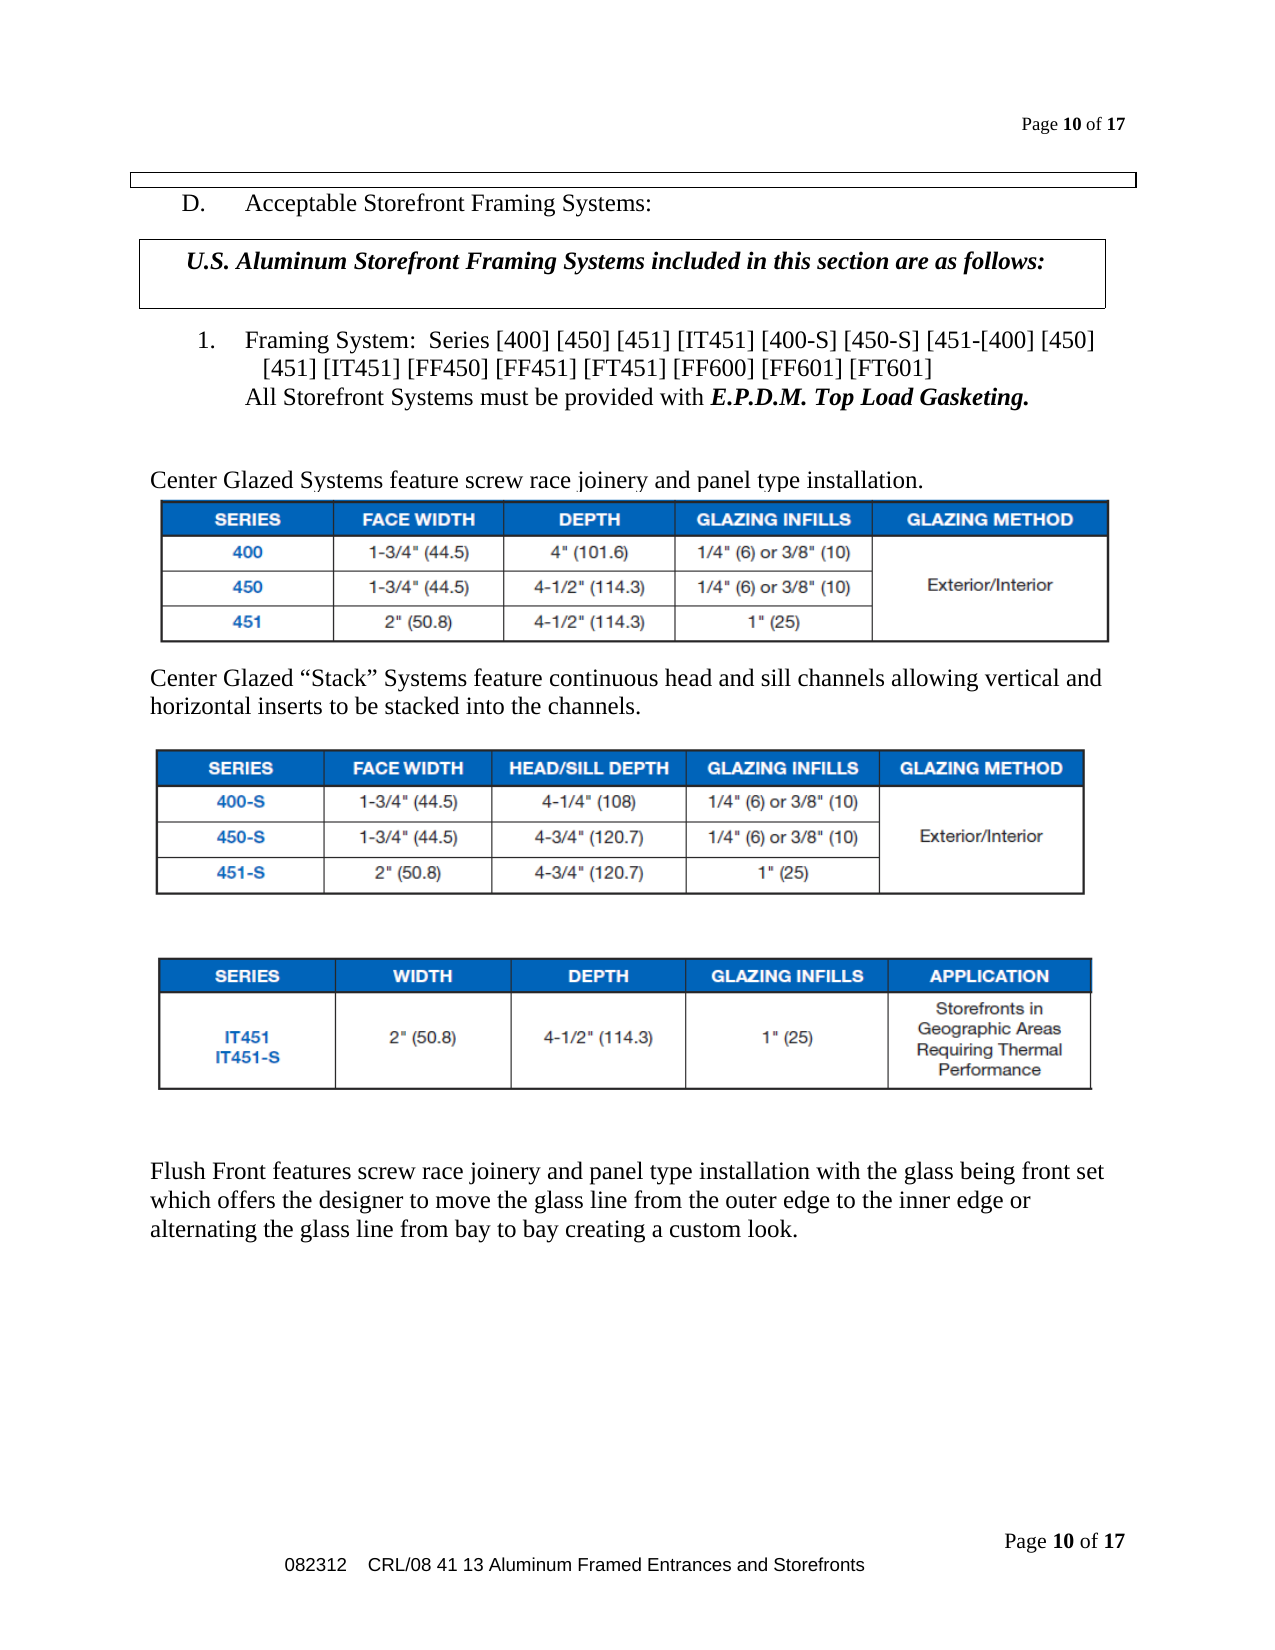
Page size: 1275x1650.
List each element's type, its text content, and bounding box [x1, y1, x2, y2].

text All Storefront Systems must be provided with E.P.D.M. Top Load Gasketing. [244, 382, 1125, 411]
text Flush Front features screw race joinery and panel type installation with the glass being front set which offers the designer to move the glass line from the outer edge to the inner edge or alternating the glass line from bay to bay creating a custom look. [150, 1156, 1125, 1242]
text D. Acceptable Storefront Framing Systems: [181, 188, 1125, 217]
list Framing System: Series [400] [450] [451] [IT451] [400-S] [450-S] [451-[400] [450] [451] [IT451] [FF450] [FF451] [FT451] [FF600] [FF601] [FT601] [197, 325, 1125, 382]
text Center Glazed Systems feature screw race joinery and panel type installation. [150, 465, 1125, 494]
text Center Glazed “Stack” Systems feature continuous head and sill channels allowing vertical and horizontal inserts to be stacked into the channels. [150, 663, 1125, 720]
